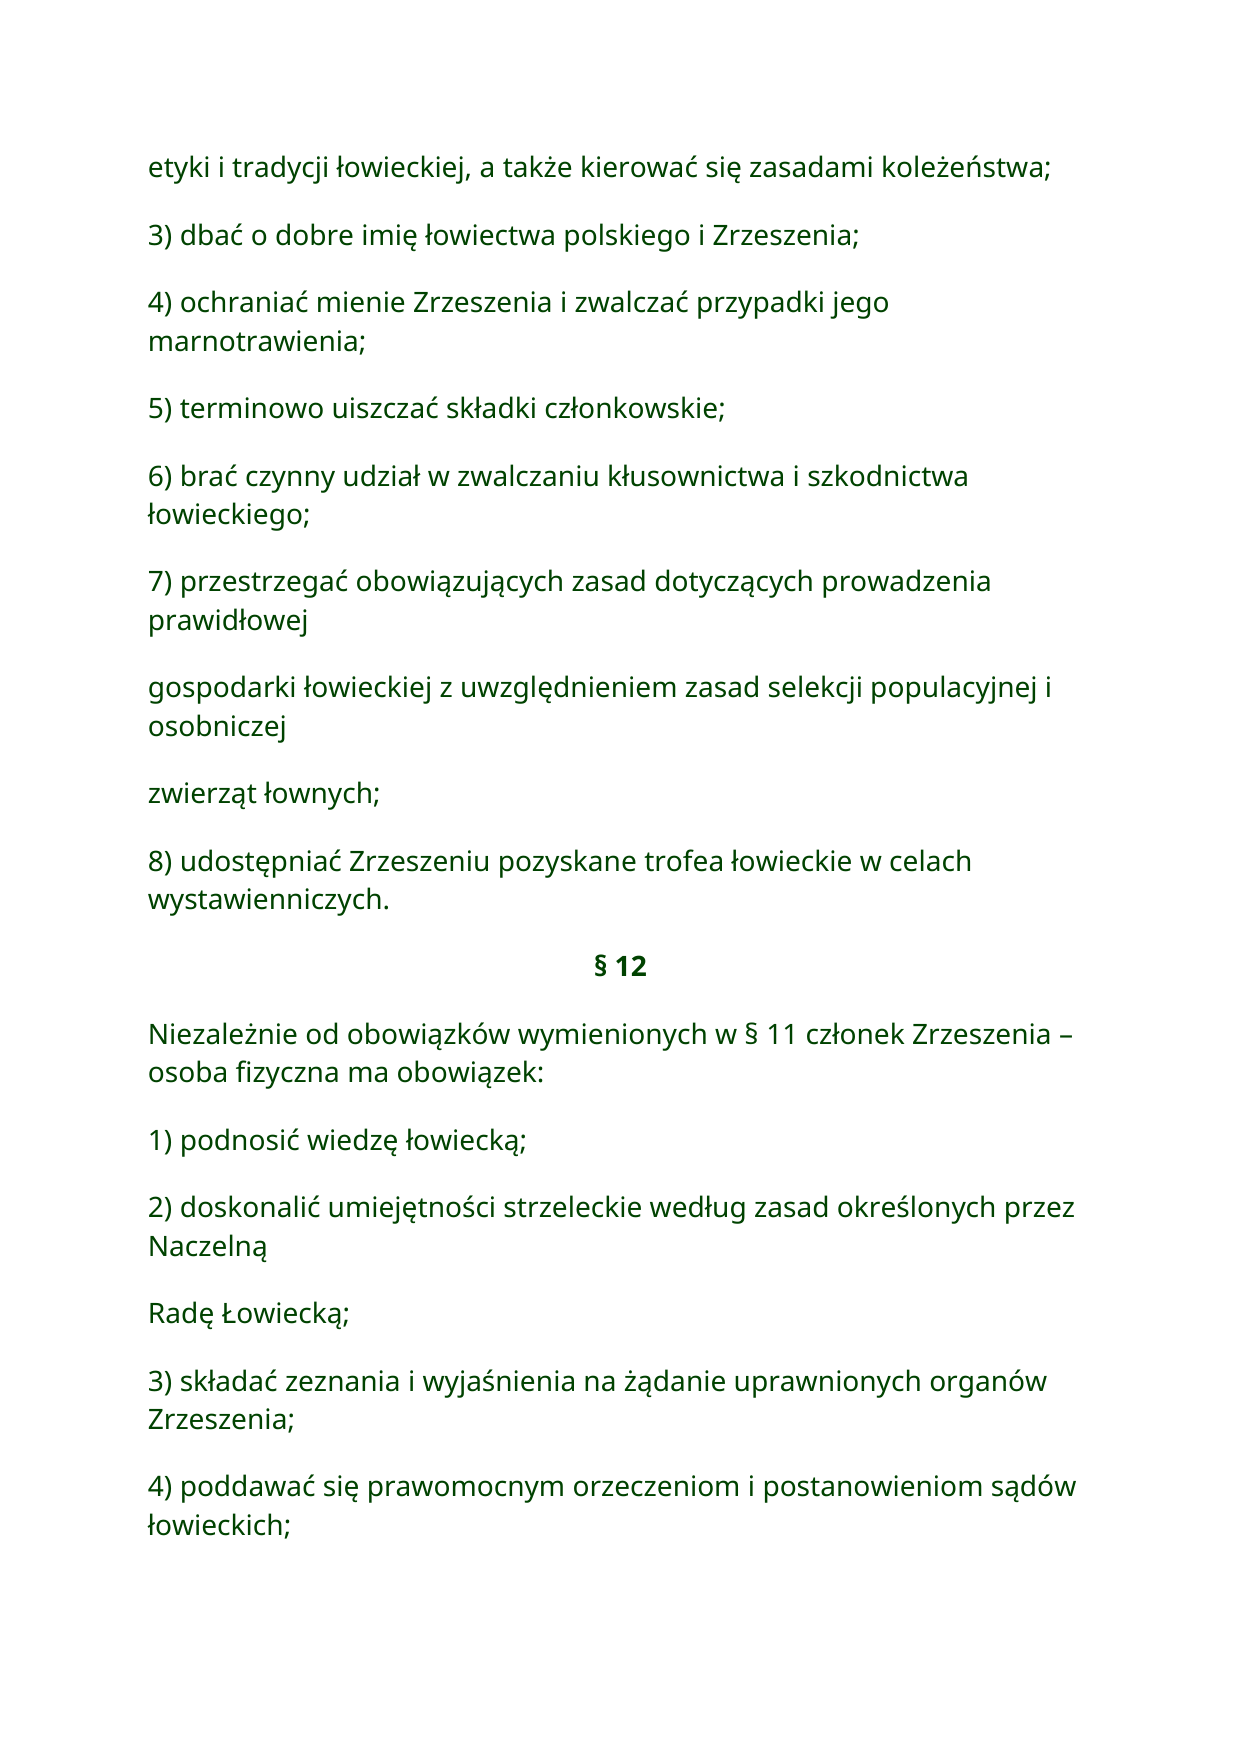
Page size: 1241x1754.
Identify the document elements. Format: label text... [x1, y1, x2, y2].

text § 12 [148, 947, 1093, 985]
text 6) brać czynny udział w zwalczaniu kłusownictwa i szkodnictwa łowieckiego; [148, 456, 1093, 533]
text 1) podnosić wiedzę łowiecką; [148, 1120, 1093, 1158]
text 3) dbać o dobre imię łowiectwa polskiego i Zrzeszenia; [148, 215, 1093, 253]
text 7) przestrzegać obowiązujących zasad dotyczących prowadzenia prawidłowej [148, 562, 1093, 638]
text 2) doskonalić umiejętności strzeleckie według zasad określonych przez Naczelną [148, 1188, 1093, 1264]
text zwierząt łownych; [148, 773, 1093, 812]
text 4) poddawać się prawomocnym orzeczeniom i postanowieniom sądów łowieckich; [148, 1467, 1093, 1543]
text 4) ochraniać mienie Zrzeszenia i zwalczać przypadki jego marnotrawienia; [148, 283, 1093, 359]
text Niezależnie od obowiązków wymienionych w § 11 członek Zrzeszenia – osoba fizyczna ma obowiązek: [148, 1014, 1093, 1091]
text 5) terminowo uiszczać składki członkowskie; [148, 388, 1093, 427]
text etyki i tradycji łowieckiej, a także kierować się zasadami koleżeństwa; [148, 148, 1093, 186]
text 3) składać zeznania i wyjaśnienia na żądanie uprawnionych organów Zrzeszenia; [148, 1361, 1093, 1438]
text gospodarki łowieckiej z uwzględnieniem zasad selekcji populacyjnej i osobniczej [148, 668, 1093, 744]
text Radę Łowiecką; [148, 1293, 1093, 1332]
text 8) udostępniać Zrzeszeniu pozyskane trofea łowieckie w celach wystawienniczych. [148, 841, 1093, 918]
